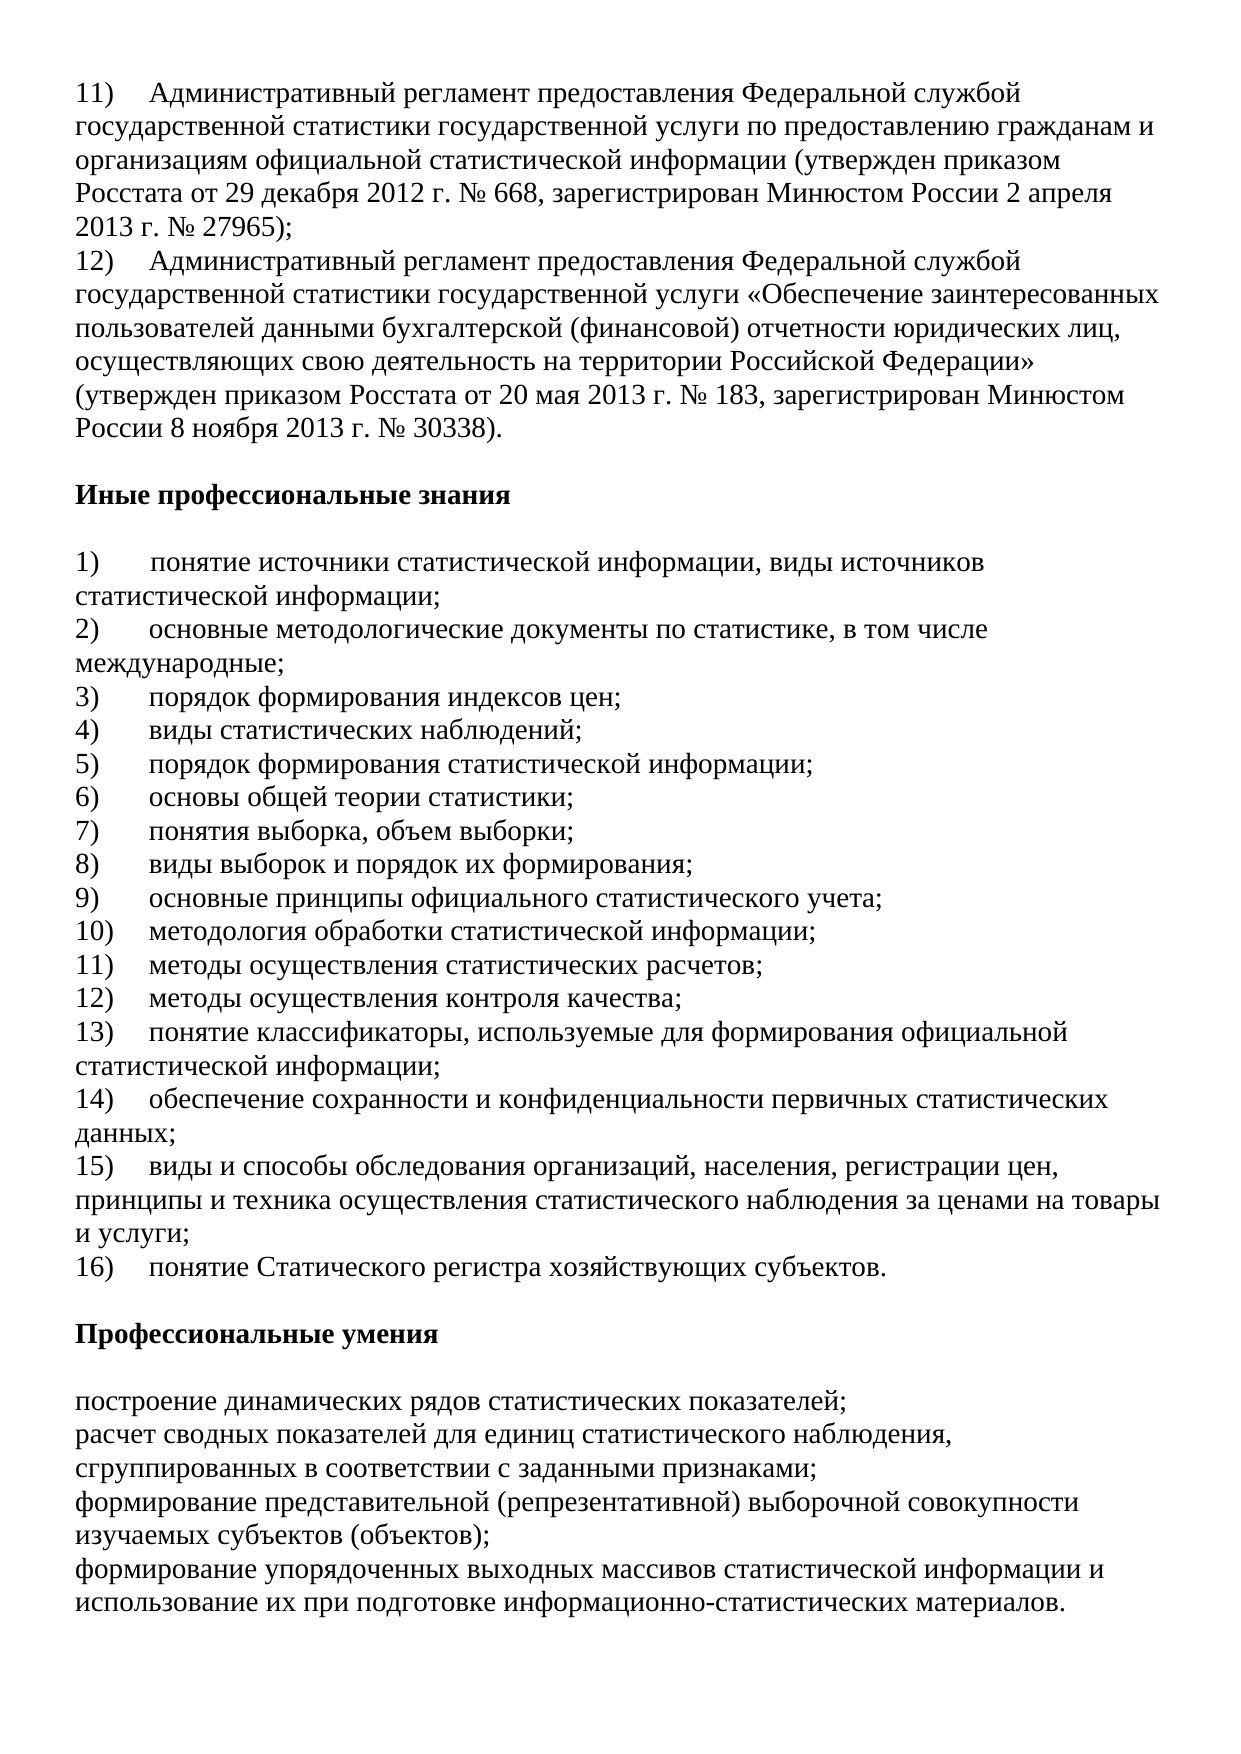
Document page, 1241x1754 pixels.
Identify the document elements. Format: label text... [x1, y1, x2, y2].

text Иные профессиональные знания [75, 477, 1165, 511]
text 14) обеспечение сохранности и конфиденциальности первичных статистических данных; [75, 1081, 1165, 1148]
text 7) понятия выборка, объем выборки; [75, 813, 1165, 846]
text формирование упорядоченных выходных массивов статистической информации и использование их при подготовке информационно-статистических материалов. [75, 1551, 1165, 1618]
text 4) виды статистических наблюдений; [75, 712, 1165, 746]
text 8) виды выборок и порядок их формирования; [75, 846, 1165, 880]
text 16) понятие Статического регистра хозяйствующих субъектов. [75, 1249, 1165, 1282]
text 13) понятие классификаторы, используемые для формирования официальной статистической информации; [75, 1014, 1165, 1081]
text расчет сводных показателей для единиц статистического наблюдения, сгруппированных в соответствии с заданными признаками; [75, 1417, 1165, 1484]
text Профессиональные умения [75, 1316, 1165, 1349]
text 6) основы общей теории статистики; [75, 779, 1165, 813]
text 1) понятие источники статистической информации, виды источников статистической информации; [75, 544, 1165, 612]
text 11) Административный регламент предоставления Федеральной службой государственной статистики государственной услуги по предоставлению гражданам и организациям официальной статистической информации (утвержден приказом Росстата от 29 декабря 2012 г. № 668, зарегистрирован Минюстом России 2 апреля 2013 г. № 27965); [75, 75, 1165, 243]
text 11) методы осуществления статистических расчетов; [75, 947, 1165, 981]
text 10) методология обработки статистической информации; [75, 913, 1165, 947]
text 12) Административный регламент предоставления Федеральной службой государственной статистики государственной услуги «Обеспечение заинтересованных пользователей данными бухгалтерской (финансовой) отчетности юридических лиц, осуществляющих свою деятельность на территории Российской Федерации» (утвержден приказом Росстата от 20 мая 2013 г. № 183, зарегистрирован Минюстом России 8 ноября 2013 г. № 30338). [75, 243, 1165, 444]
text 5) порядок формирования статистической информации; [75, 746, 1165, 779]
text построение динамических рядов статистических показателей; [75, 1383, 1165, 1417]
text 2) основные методологические документы по статистике, в том числе международные; [75, 612, 1165, 679]
text 12) методы осуществления контроля качества; [75, 981, 1165, 1014]
text формирование представительной (репрезентативной) выборочной совокупности изучаемых субъектов (объектов); [75, 1484, 1165, 1551]
text 3) порядок формирования индексов цен; [75, 679, 1165, 712]
text 15) виды и способы обследования организаций, населения, регистрации цен, принципы и техника осуществления статистического наблюдения за ценами на товары и услуги; [75, 1148, 1165, 1249]
text 9) основные принципы официального статистического учета; [75, 880, 1165, 913]
